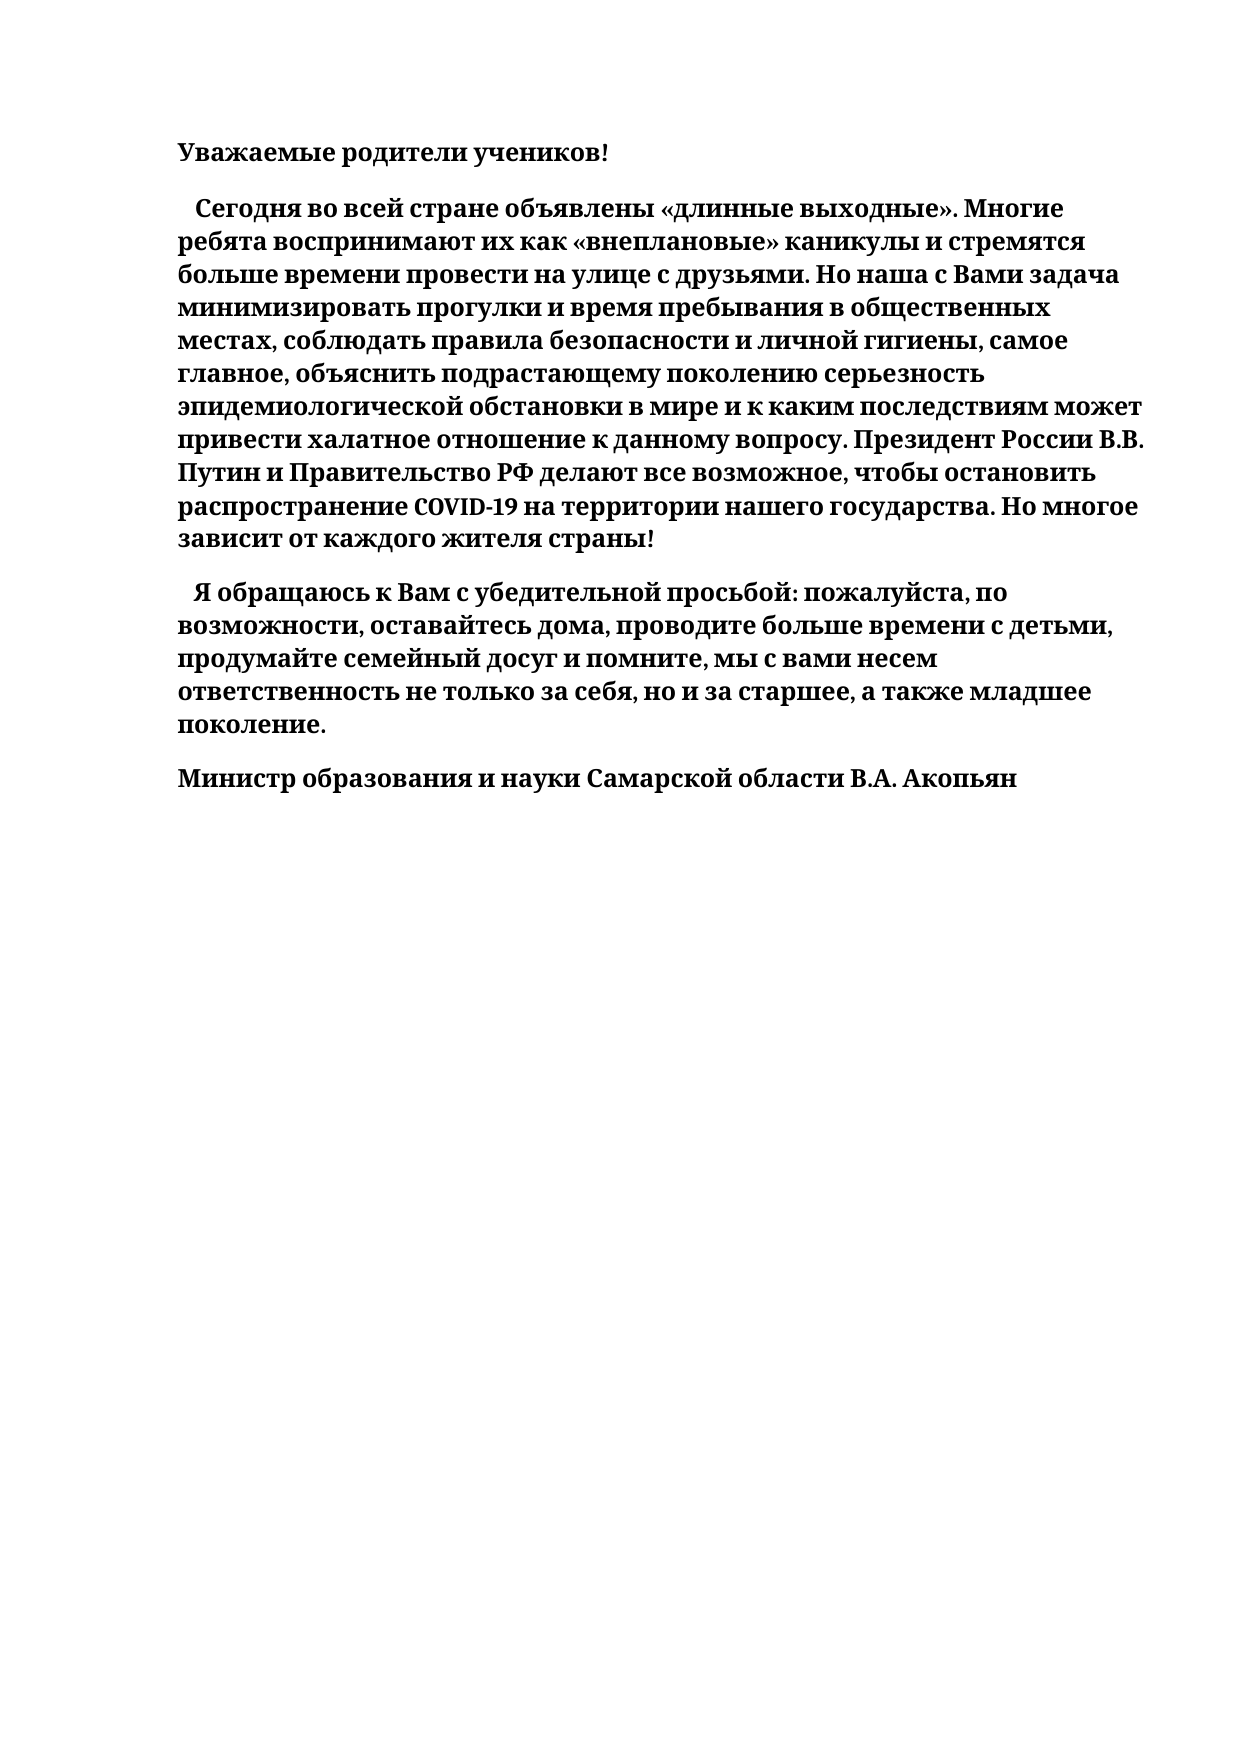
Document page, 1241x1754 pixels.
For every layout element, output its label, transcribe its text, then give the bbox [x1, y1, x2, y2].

subtitle Я обращаюсь к Вам с убедительной просьбой: пожалуйста, по возможности, оставайтесь дома, проводите больше времени с детьми, продумайте семейный досуг и помните, мы с вами несем ответственность не только за себя, но и за старшее, а также младшее поколение. [177, 579, 1152, 740]
subtitle Министр образования и науки Самарской области В.А. Акопьян [177, 765, 1152, 794]
subtitle Уважаемые родители учеников! [177, 139, 1152, 168]
subtitle Сегодня во всей стране объявлены «длинные выходные». Многие ребята воспринимают их как «внеплановые» каникулы и стремятся больше времени провести на улице с друзьями. Но наша с Вами задача минимизировать прогулки и время пребывания в общественных местах, соблюдать правила безопасности и личной гигиены, самое главное, объяснить подрастающему поколению серьезность эпидемиологической обстановки в мире и к каким последствиям может привести халатное отношение к данному вопросу. Президент России В.В. Путин и Правительство РФ делают все возможное, чтобы остановить распространение COVID-19 на территории нашего государства. Но многое зависит от каждого жителя страны! [177, 193, 1152, 554]
